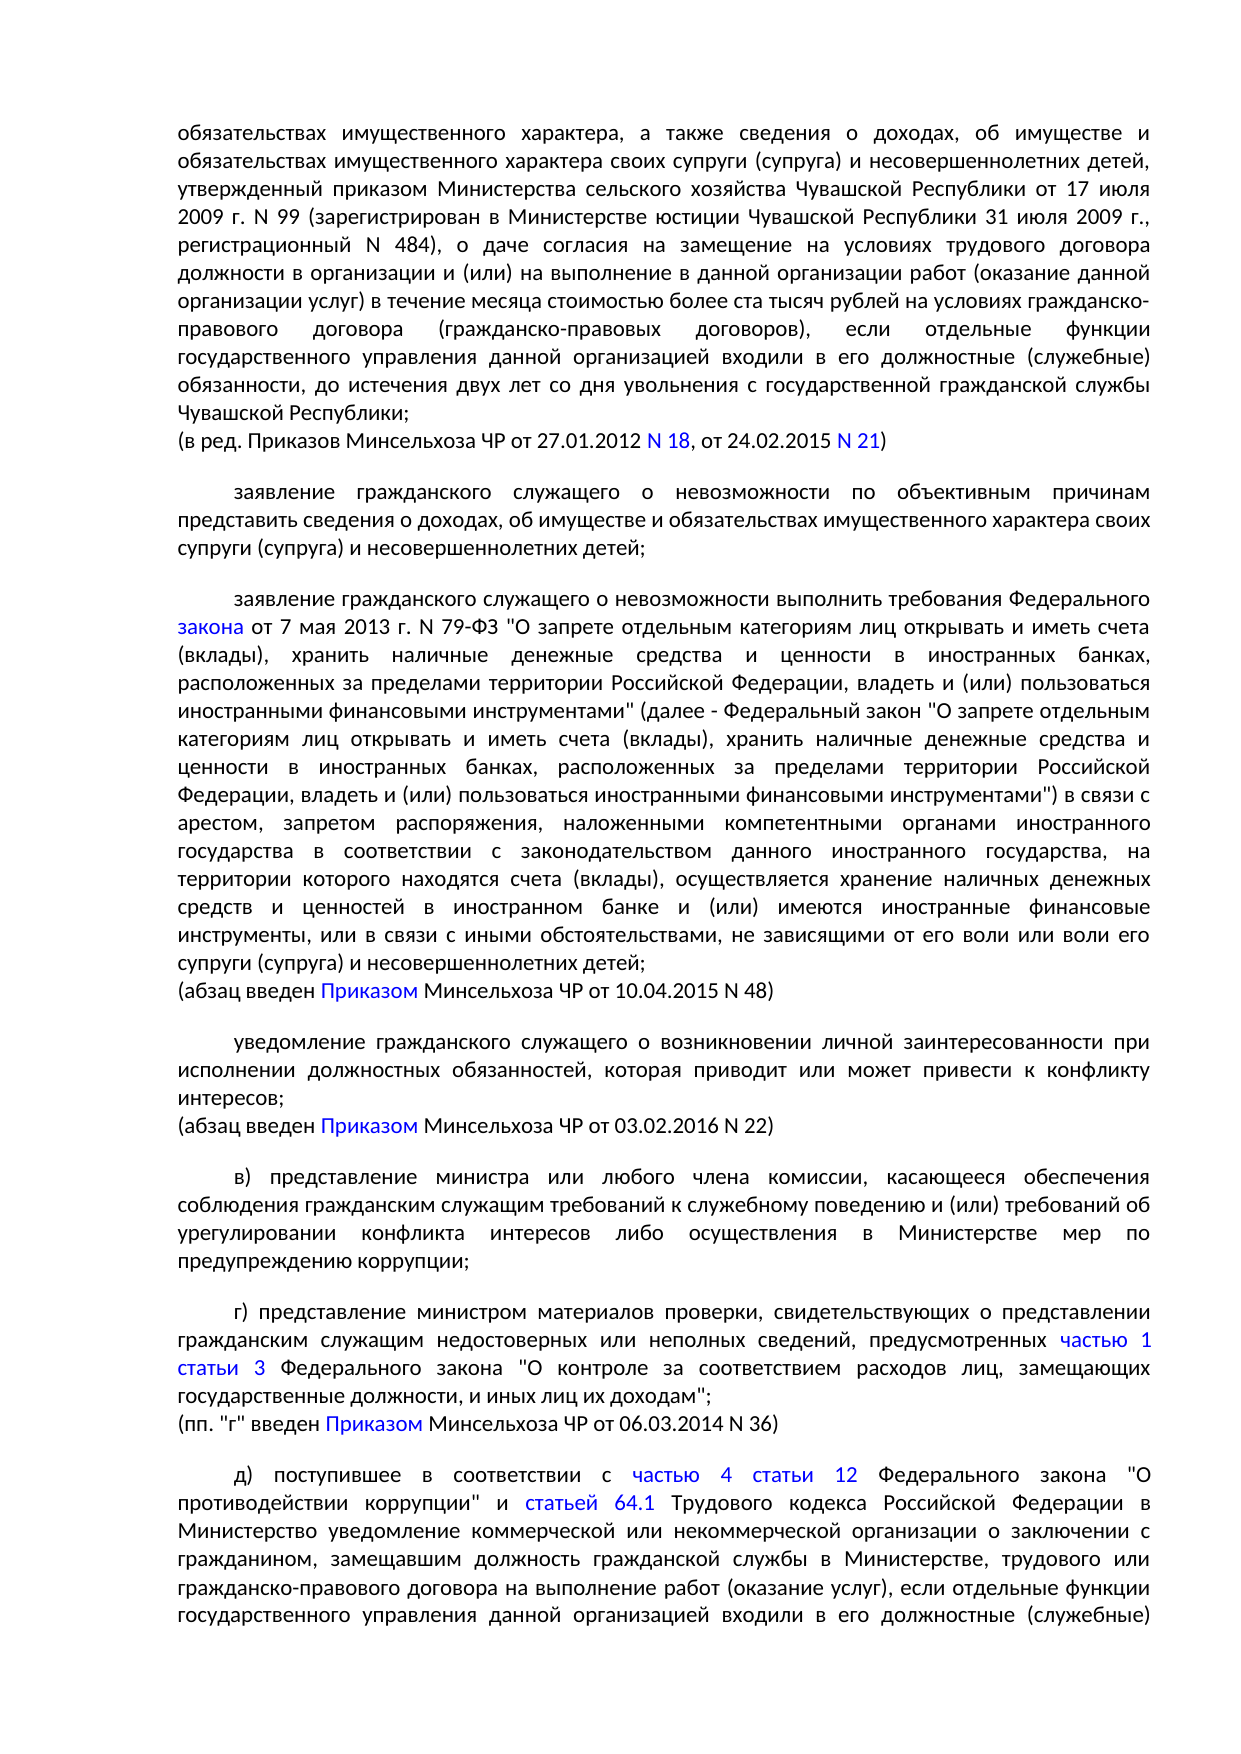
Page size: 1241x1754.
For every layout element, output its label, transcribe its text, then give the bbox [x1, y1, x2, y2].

text (абзац введен Приказом Минсельхоза ЧР от 10.04.2015 N 48) [177, 977, 1152, 1004]
text (абзац введен Приказом Минсельхоза ЧР от 03.02.2016 N 22) [177, 1112, 1152, 1139]
text уведомление гражданского служащего о возникновении личной заинтересованности при исполнении должностных обязанностей, которая приводит или может привести к конфликту интересов; [177, 1027, 1152, 1112]
text (пп. "г" введен Приказом Минсельхоза ЧР от 06.03.2014 N 36) [177, 1409, 1152, 1438]
text г) представление министром материалов проверки, свидетельствующих о представлении гражданским служащим недостоверных или неполных сведений, предусмотренных частью 1 статьи 3 Федерального закона "О контроле за соответствием расходов лиц, замещающих государственные должности, и иных лиц их доходам"; [177, 1297, 1152, 1409]
text заявление гражданского служащего о невозможности по объективным причинам представить сведения о доходах, об имуществе и обязательствах имущественного характера своих супруги (супруга) и несовершеннолетних детей; [177, 477, 1152, 561]
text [177, 1461, 1152, 1629]
text в) представление министра или любого члена комиссии, касающееся обеспечения соблюдения гражданским служащим требований к служебному поведению и (или) требований об урегулировании конфликта интересов либо осуществления в Министерстве мер по предупреждению коррупции; [177, 1162, 1152, 1274]
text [177, 118, 1152, 426]
text заявление гражданского служащего о невозможности выполнить требования Федерального закона от 7 мая 2013 г. N 79-ФЗ "О запрете отдельным категориям лиц открывать и иметь счета (вклады), хранить наличные денежные средства и ценности в иностранных банках, расположенных за пределами территории Российской Федерации, владеть и (или) пользоваться иностранными финансовыми инструментами" (далее - Федеральный закон "О запрете отдельным категориям лиц открывать и иметь счета (вклады), хранить наличные денежные средства и ценности в иностранных банках, расположенных за пределами территории Российской Федерации, владеть и (или) пользоваться иностранными финансовыми инструментами") в связи с арестом, запретом распоряжения, наложенными компетентными органами иностранного государства в соответствии с законодательством данного иностранного государства, на территории которого находятся счета (вклады), осуществляется хранение наличных денежных средств и ценностей в иностранном банке и (или) имеются иностранные финансовые инструменты, или в связи с иными обстоятельствами, не зависящими от его воли или воли его супруги (супруга) и несовершеннолетних детей; [177, 584, 1152, 977]
text (в ред. Приказов Минсельхоза ЧР от 27.01.2012 N 18, от 24.02.2015 N 21) [177, 426, 1152, 454]
